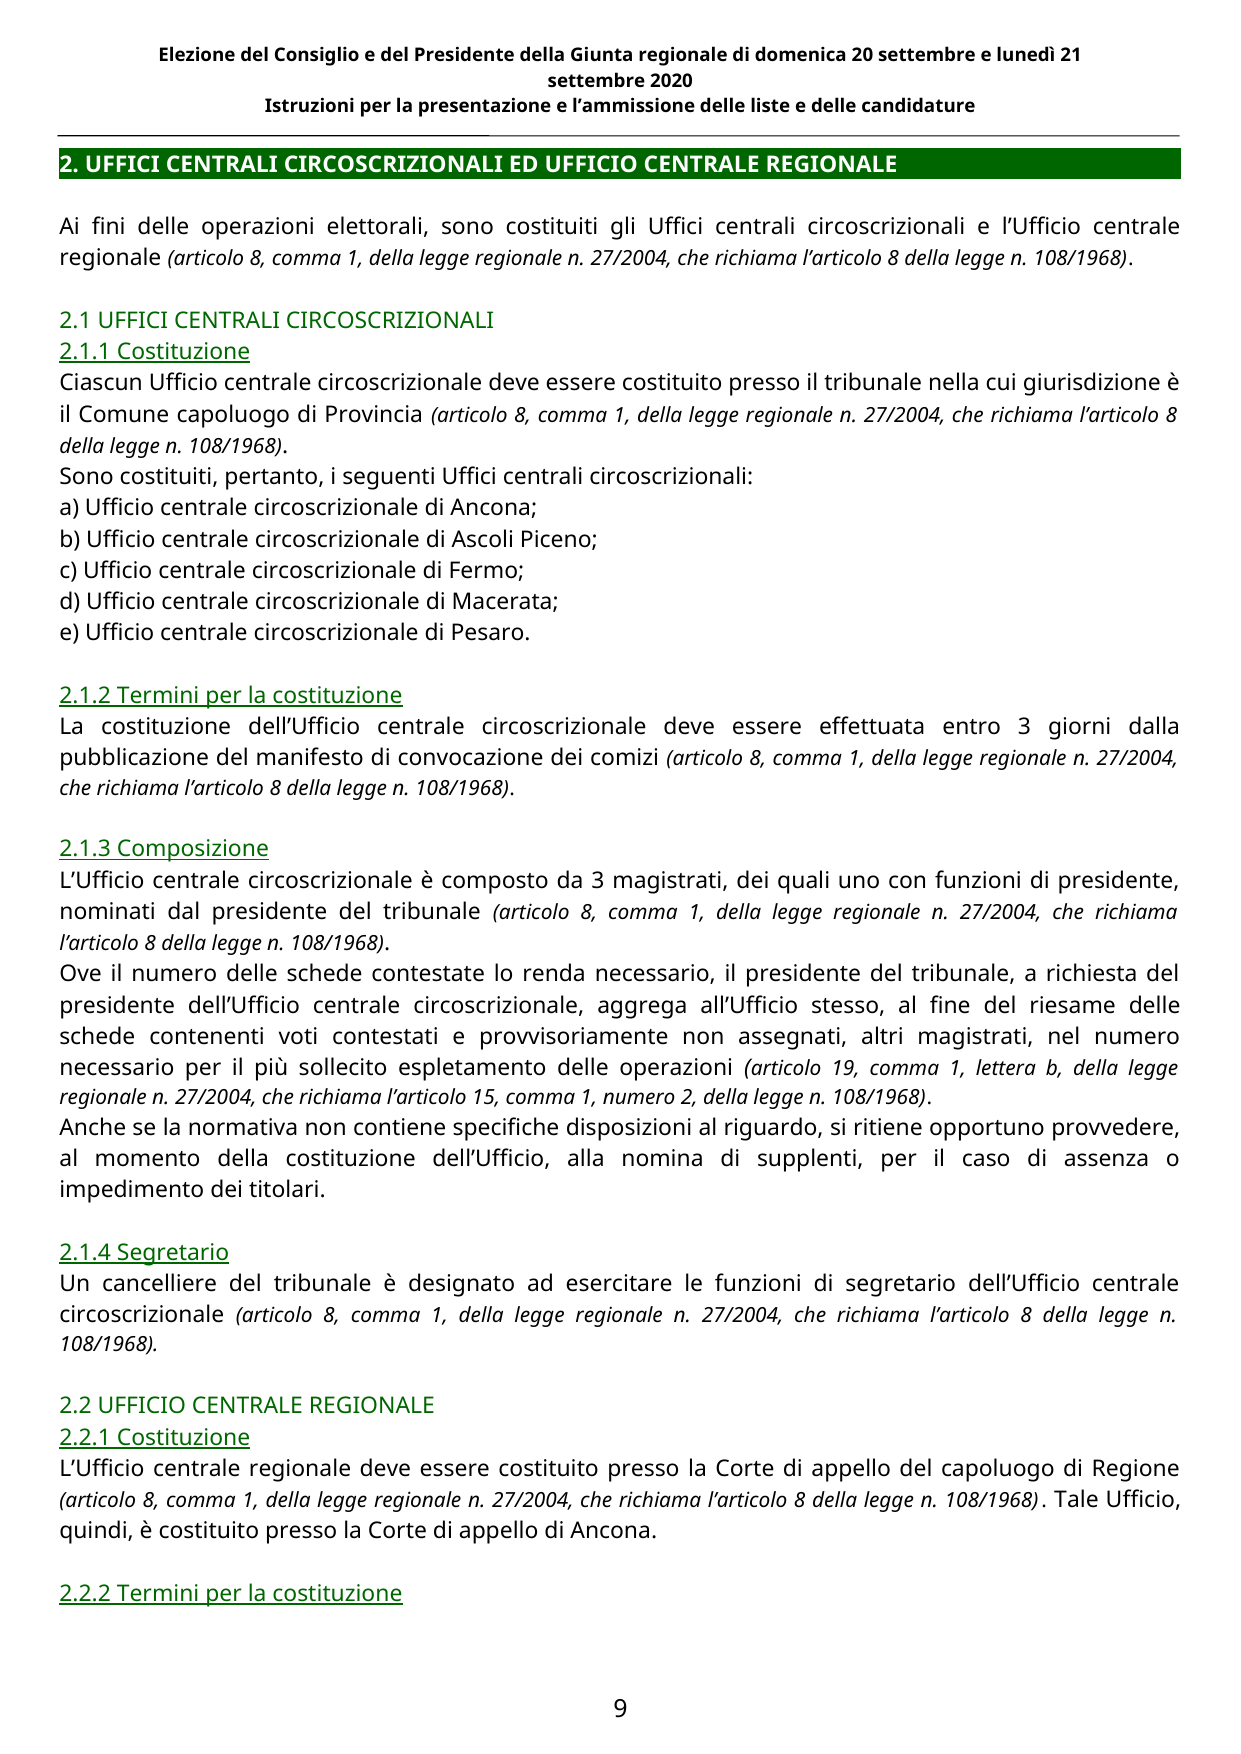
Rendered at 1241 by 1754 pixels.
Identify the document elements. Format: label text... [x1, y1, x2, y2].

text c) Ufficio centrale circoscrizionale di Fermo; [59, 554, 1181, 585]
text L’Ufficio centrale regionale deve essere costituito presso la Corte di appello del capoluogo di Regione (articolo 8, comma 1, della legge regionale n. 27/2004, che richiama l’articolo 8 della legge n. 108/1968). Tale Ufficio, quindi, è costituito presso la Corte di appello di Ancona. [59, 1452, 1181, 1545]
text Ai fini delle operazioni elettorali, sono costituiti gli Uffici centrali circoscrizionali e l’Ufficio centrale regionale (articolo 8, comma 1, della legge regionale n. 27/2004, che richiama l’articolo 8 della legge n. 108/1968). [59, 210, 1181, 273]
text a) Ufficio centrale circoscrizionale di Ancona; [59, 491, 1181, 523]
text 2.1.2 Termini per la costituzione [59, 679, 1181, 710]
text La costituzione dell’Ufficio centrale circoscrizionale deve essere effettuata entro 3 giorni dalla pubblicazione del manifesto di convocazione dei comizi (articolo 8, comma 1, della legge regionale n. 27/2004, che richiama l’articolo 8 della legge n. 108/1968). [59, 710, 1181, 801]
text 2.1.1 Costituzione [59, 335, 1181, 366]
text 2.1 UFFICI CENTRALI CIRCOSCRIZIONALI [59, 304, 1181, 335]
text 2.1.4 Segretario [59, 1236, 1181, 1267]
text 2.2.1 Costituzione [59, 1420, 1181, 1452]
text 2.2 UFFICIO CENTRALE REGIONALE [59, 1389, 1181, 1420]
text Sono costituiti, pertanto, i seguenti Uffici centrali circoscrizionali: [59, 460, 1181, 491]
text Ciascun Ufficio centrale circoscrizionale deve essere costituito presso il tribunale nella cui giurisdizione è il Comune capoluogo di Provincia (articolo 8, comma 1, della legge regionale n. 27/2004, che richiama l’articolo 8 della legge n. 108/1968). [59, 366, 1181, 460]
text 2.2.2 Termini per la costituzione [59, 1577, 1181, 1608]
text 2. UFFICI CENTRALI CIRCOSCRIZIONALI ED UFFICIO CENTRALE REGIONALE [59, 148, 1181, 179]
text b) Ufficio centrale circoscrizionale di Ascoli Piceno; [59, 523, 1181, 554]
text d) Ufficio centrale circoscrizionale di Macerata; [59, 585, 1181, 616]
text Un cancelliere del tribunale è designato ad esercitare le funzioni di segretario dell’Ufficio centrale circoscrizionale (articolo 8, comma 1, della legge regionale n. 27/2004, che richiama l’articolo 8 della legge n. 108/1968). [59, 1267, 1181, 1358]
text Anche se la normativa non contiene specifiche disposizioni al riguardo, si ritiene opportuno provvedere, al momento della costituzione dell’Ufficio, alla nomina di supplenti, per il caso di assenza o impedimento dei titolari. [59, 1111, 1181, 1204]
text Ove il numero delle schede contestate lo renda necessario, il presidente del tribunale, a richiesta del presidente dell’Ufficio centrale circoscrizionale, aggrega all’Ufficio stesso, al fine del riesame delle schede contenenti voti contestati e provvisoriamente non assegnati, altri magistrati, nel numero necessario per il più sollecito espletamento delle operazioni (articolo 19, comma 1, lettera b, della legge regionale n. 27/2004, che richiama l’articolo 15, comma 1, numero 2, della legge n. 108/1968). [59, 957, 1181, 1111]
text L’Ufficio centrale circoscrizionale è composto da 3 magistrati, dei quali uno con funzioni di presidente, nominati dal presidente del tribunale (articolo 8, comma 1, della legge regionale n. 27/2004, che richiama l’articolo 8 della legge n. 108/1968). [59, 863, 1181, 957]
text 2.1.3 Composizione [59, 832, 1181, 863]
text e) Ufficio centrale circoscrizionale di Pesaro. [59, 616, 1181, 648]
